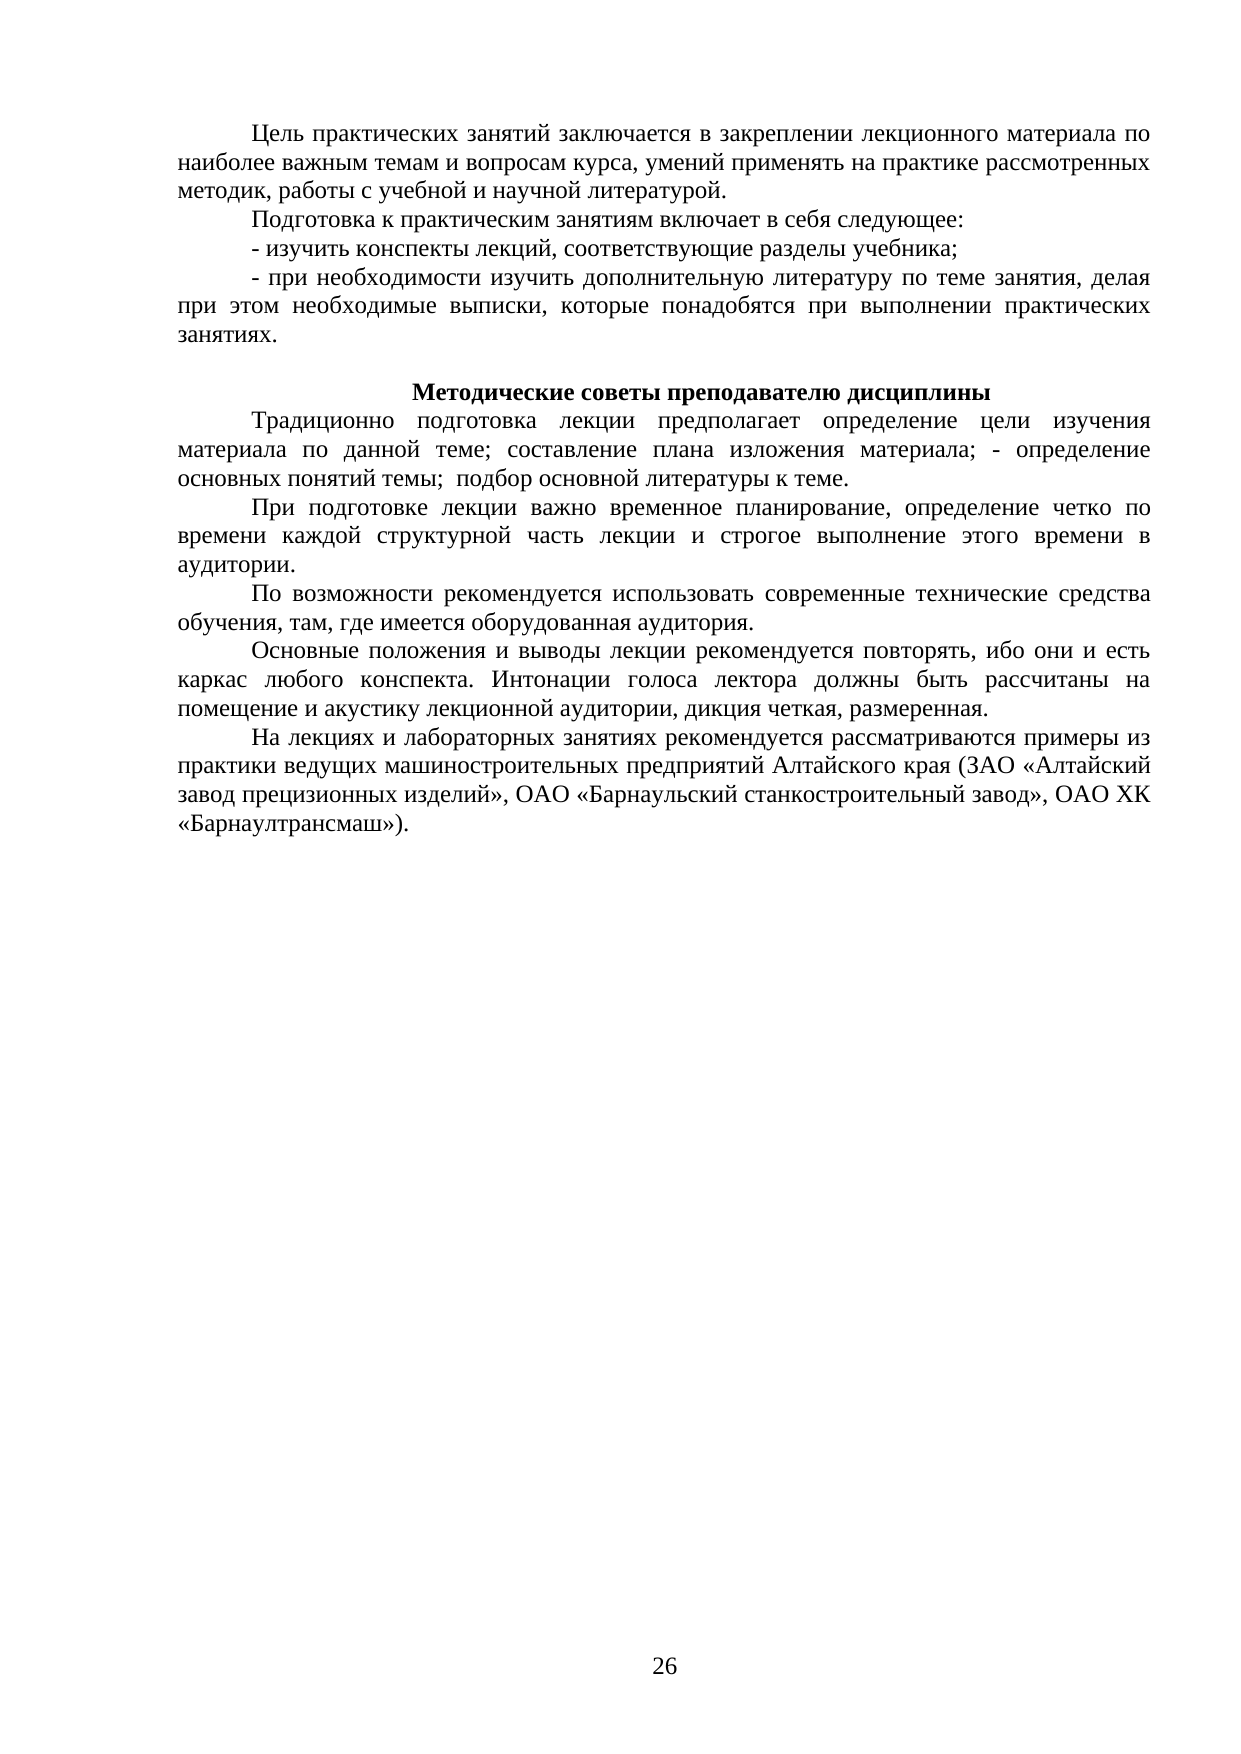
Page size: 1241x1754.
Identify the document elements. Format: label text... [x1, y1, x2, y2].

text Традиционно подготовка лекции предполагает определение цели изучения материала по данной теме; составление плана изложения материала; - определение основных понятий темы; подбор основной литературы к теме. [177, 406, 1152, 492]
text - при необходимости изучить дополнительную литературу по теме занятия, делая при этом необходимые выписки, которые понадобятся при выполнении практических занятиях. [177, 262, 1152, 348]
text На лекциях и лабораторных занятиях рекомендуется рассматриваются примеры из практики ведущих машиностроительных предприятий Алтайского края (ЗАО «Алтайский завод прецизионных изделий», ОАО «Барнаульский станкостроительный завод», ОАО ХК «Барнаултрансмаш»). [177, 722, 1152, 837]
text По возможности рекомендуется использовать современные технические средства обучения, там, где имеется оборудованная аудитория. [177, 578, 1152, 636]
text При подготовке лекции важно временное планирование, определение четко по времени каждой структурной часть лекции и строгое выполнение этого времени в аудитории. [177, 492, 1152, 578]
text - изучить конспекты лекций, соответствующие разделы учебника; [177, 233, 1152, 262]
text Цель практических занятий заключается в закреплении лекционного материала по наиболее важным темам и вопросам курса, умений применять на практике рассмотренных методик, работы с учебной и научной литературой. [177, 118, 1152, 204]
text Методические советы преподавателю дисциплины [177, 377, 1152, 406]
text Основные положения и выводы лекции рекомендуется повторять, ибо они и есть каркас любого конспекта. Интонации голоса лектора должны быть рассчитаны на помещение и акустику лекционной аудитории, дикция четкая, размеренная. [177, 636, 1152, 722]
text Подготовка к практическим занятиям включает в себя следующее: [177, 204, 1152, 233]
